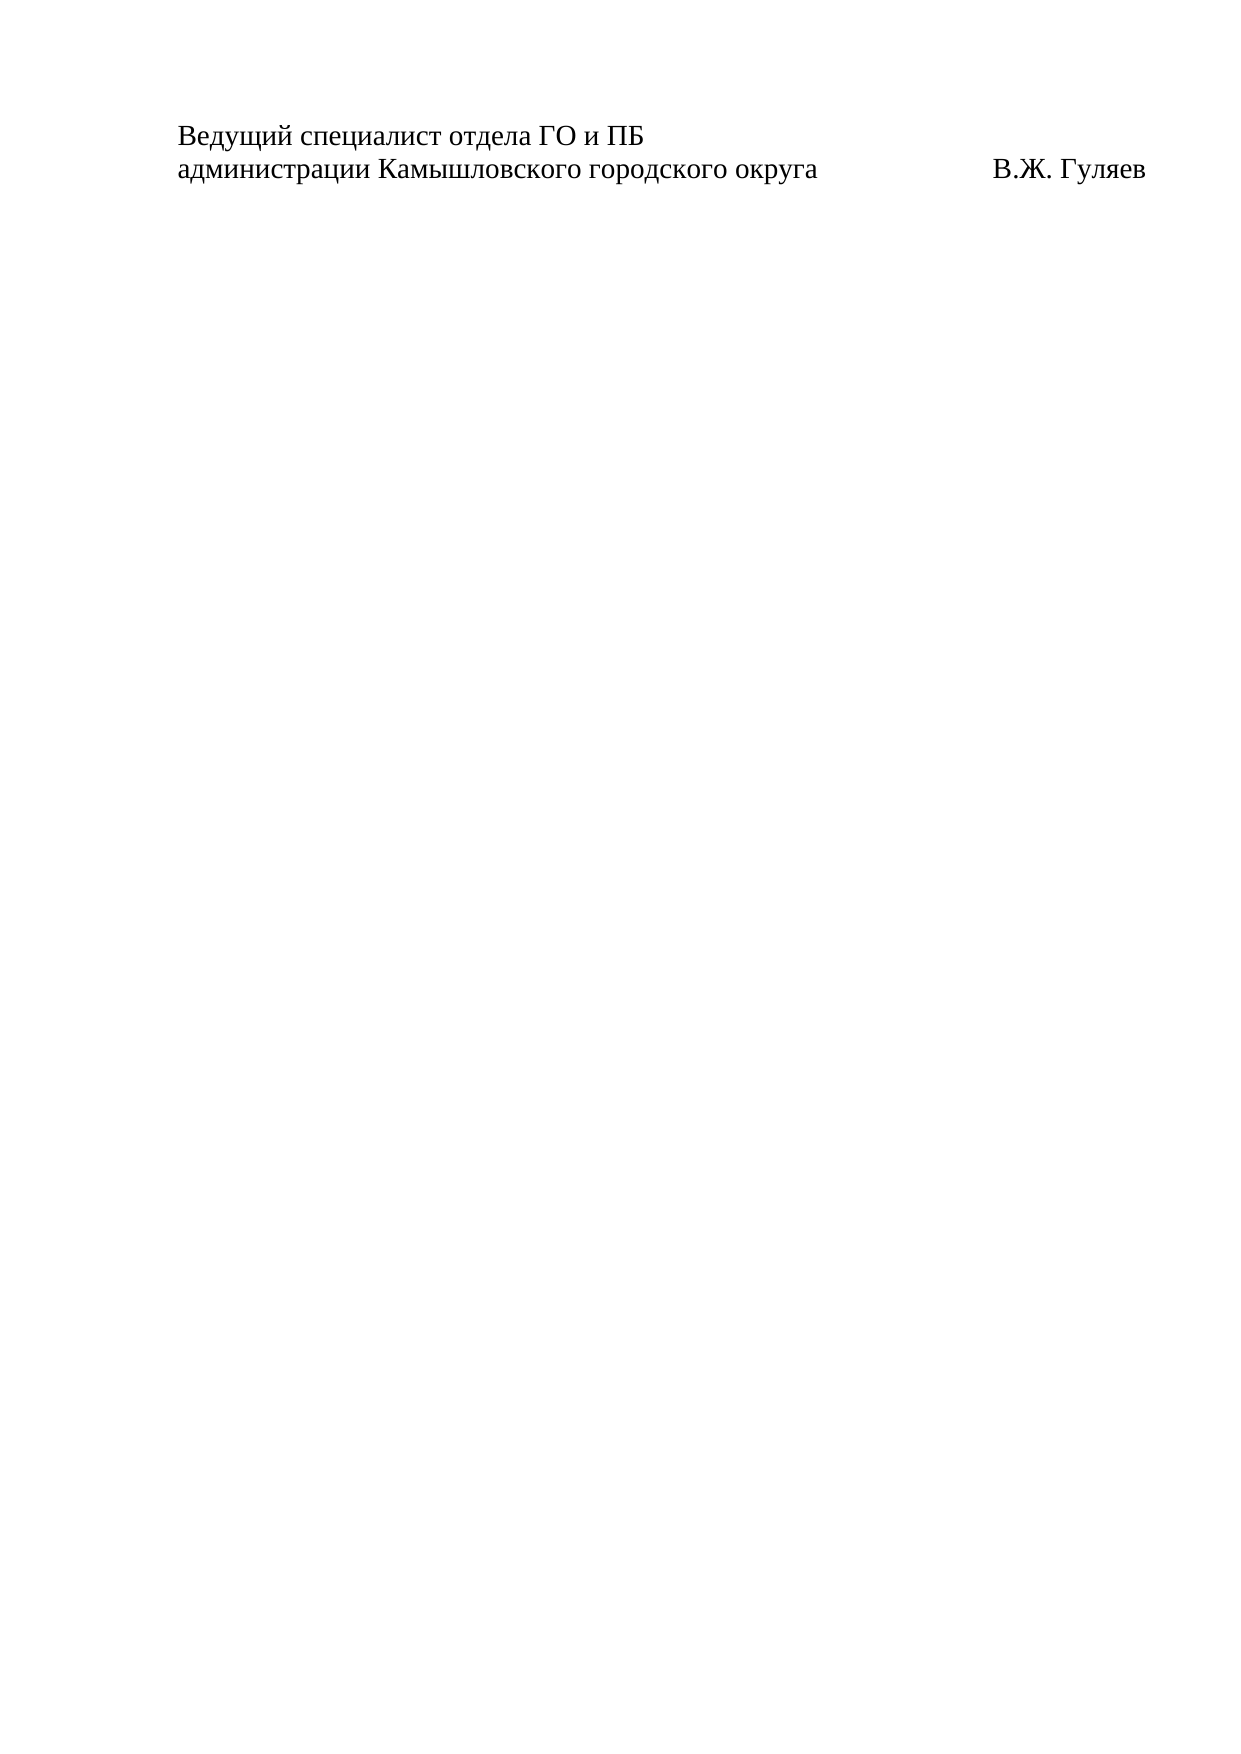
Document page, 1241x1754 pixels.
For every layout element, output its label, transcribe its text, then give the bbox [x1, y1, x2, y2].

text Ведущий специалист отдела ГО и ПБ администрации Камышловского городского округа В.Ж. Гуляев [177, 118, 1152, 185]
